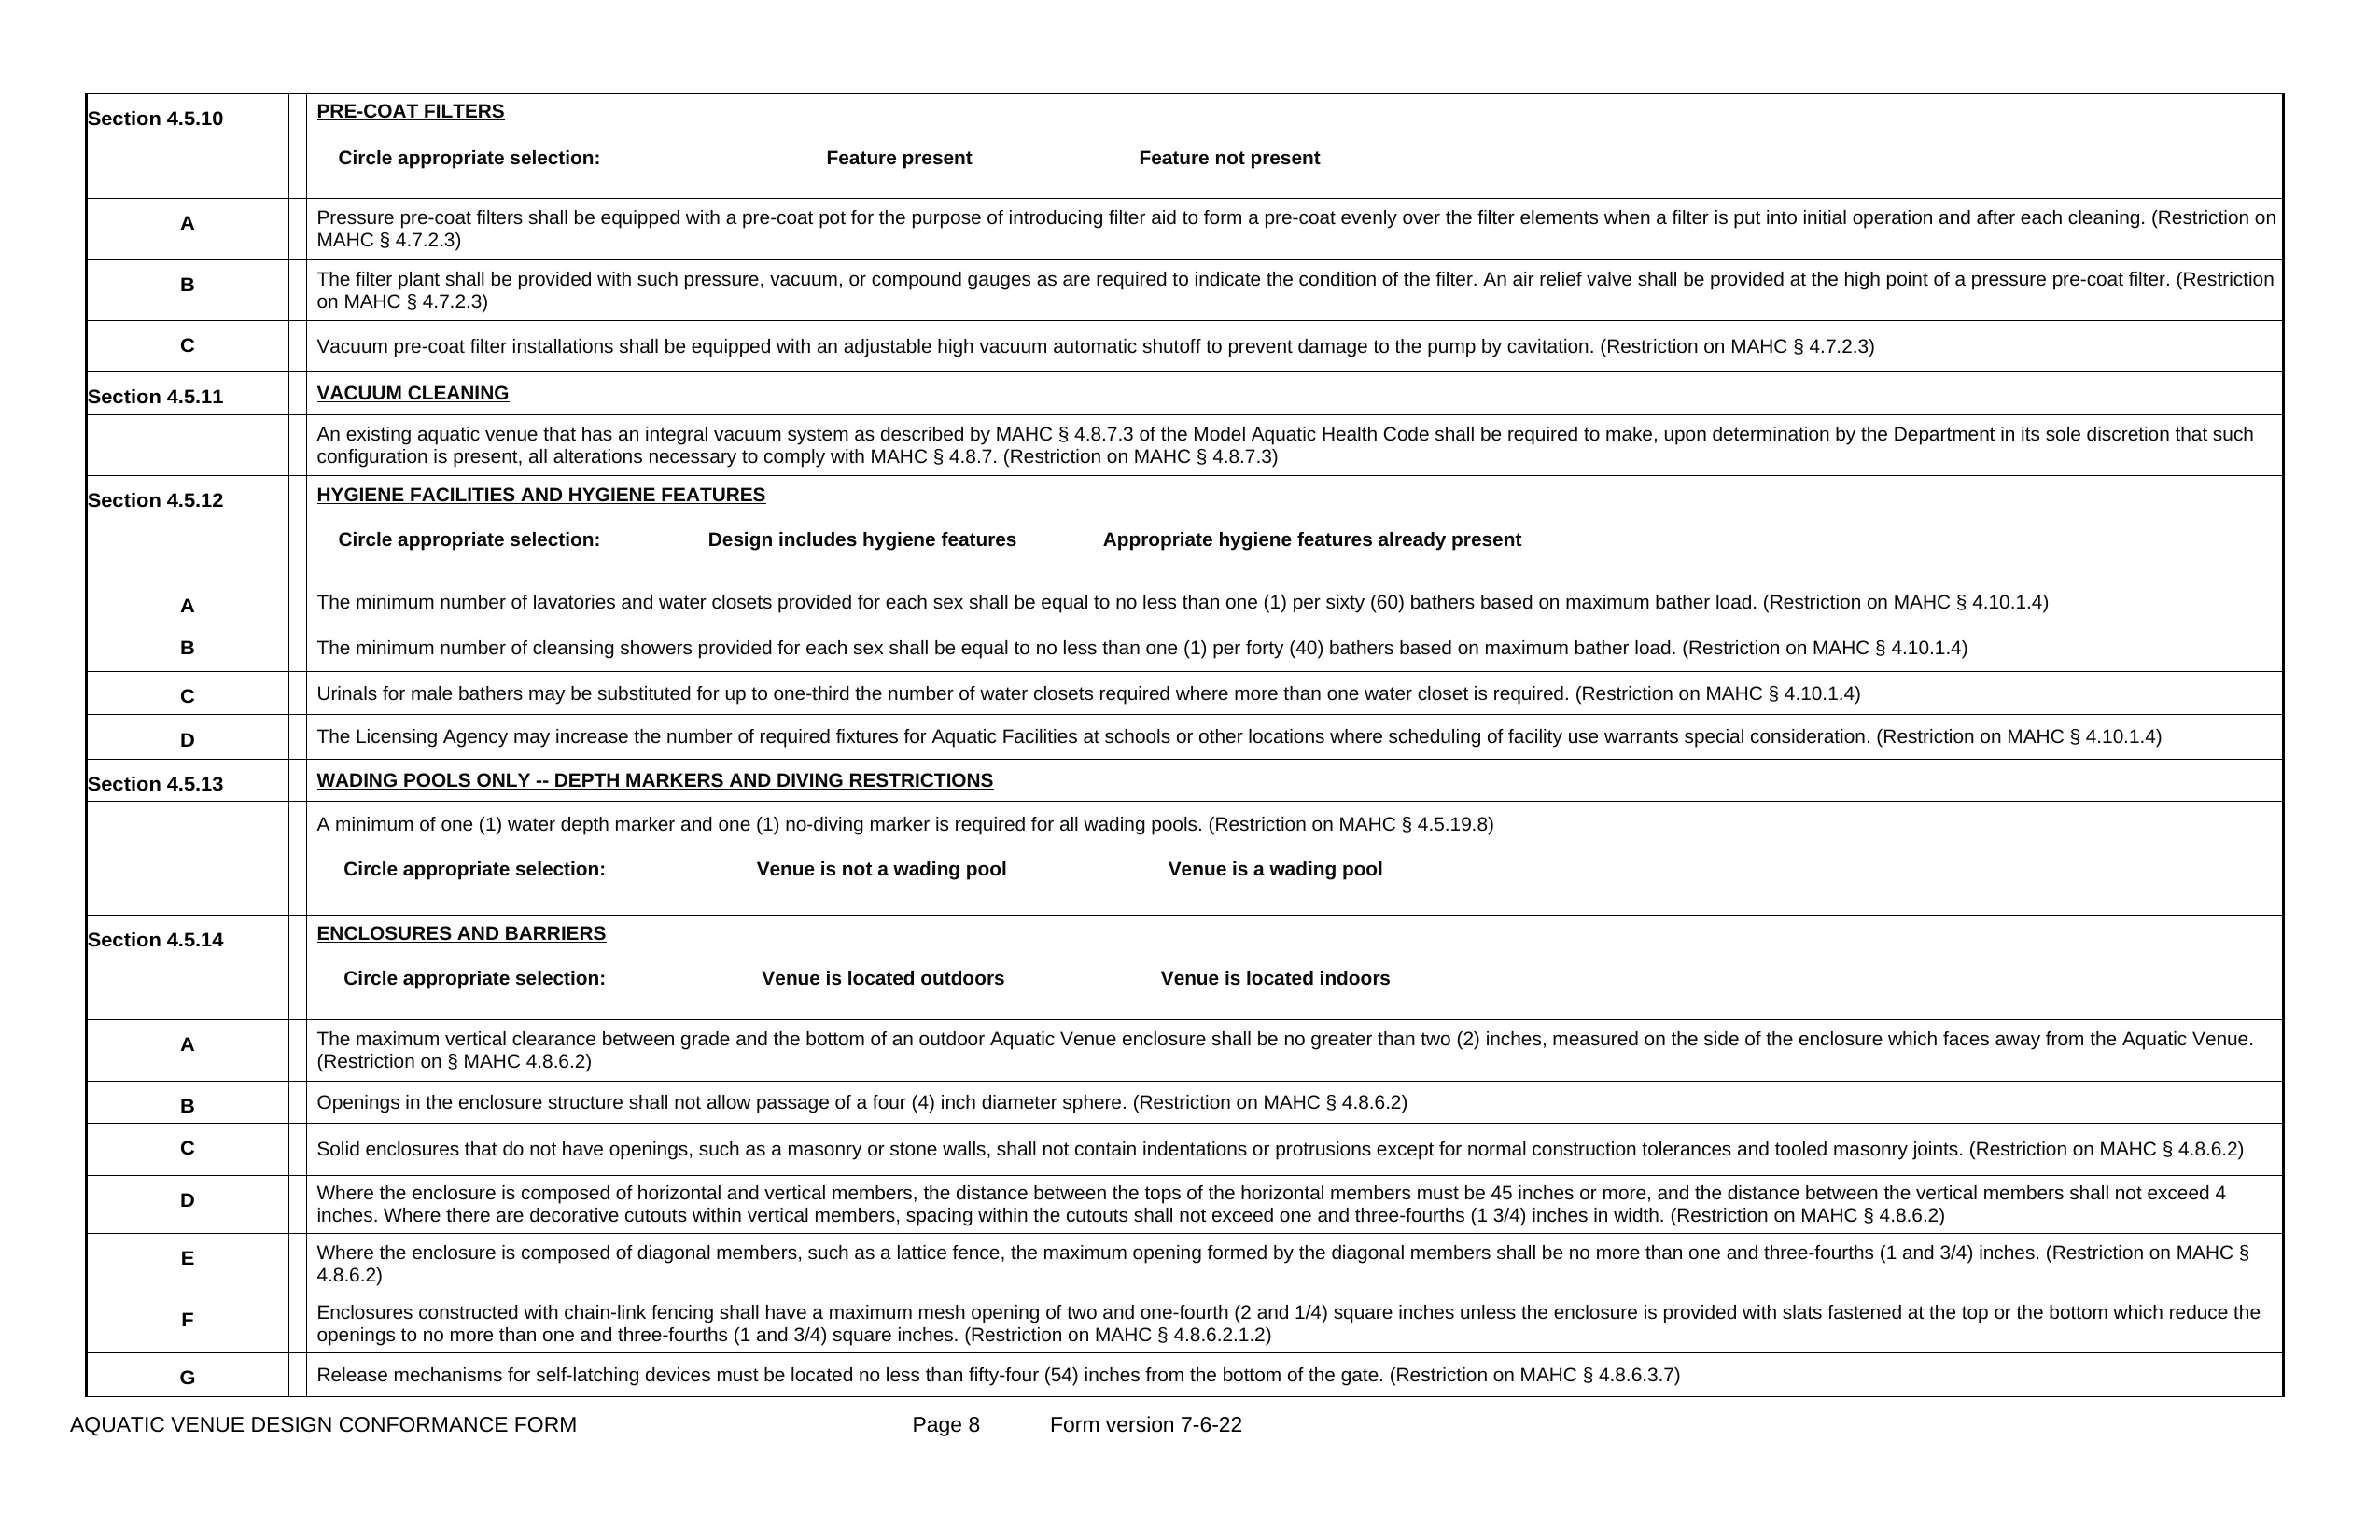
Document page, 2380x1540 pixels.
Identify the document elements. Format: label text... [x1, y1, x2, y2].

table_cell [88, 802, 288, 914]
table_cell [88, 415, 288, 475]
table_cell [289, 415, 306, 475]
table_cell Vacuum pre-coat filter installations shall be equipped with an adjustable high vacuum automatic shutoff to prevent damage to the pump by cavitation. (Restriction on MAHC § 4.7.2.3) [307, 321, 2282, 371]
table_cell B [88, 623, 288, 671]
table_cell The Licensing Agency may increase the number of required fixtures for Aquatic Facilities at schools or other locations where scheduling of facility use warrants special consideration. (Restriction on MAHC § 4.10.1.4) [307, 715, 2282, 759]
table_cell Urinals for male bathers may be substituted for up to one-third the number of water closets required where more than one water closet is required. (Restriction on MAHC § 4.10.1.4) [307, 672, 2282, 714]
table_cell D [88, 715, 288, 759]
table_cell [289, 1020, 306, 1080]
table_cell The maximum vertical clearance between grade and the bottom of an outdoor Aquatic Venue enclosure shall be no greater than two (2) inches, measured on the side of the enclosure which faces away from the Aquatic Venue. (Restriction on § MAHC 4.8.6.2) [307, 1020, 2282, 1080]
table_cell Openings in the enclosure structure shall not allow passage of a four (4) inch diameter sphere. (Restriction on MAHC § 4.8.6.2) [307, 1082, 2282, 1123]
table_cell Section 4.5.10 [88, 94, 288, 198]
table_cell E [88, 1234, 288, 1295]
table_cell [289, 760, 306, 801]
table_cell Release mechanisms for self-latching devices must be located no less than fifty-four (54) inches from the bottom of the gate. (Restriction on MAHC § 4.8.6.3.7) [307, 1353, 2282, 1396]
table_cell Where the enclosure is composed of horizontal and vertical members, the distance between the tops of the horizontal members must be 45 inches or more, and the distance between the vertical members shall not exceed 4 inches. Where there are decorative cutouts within vertical members, spacing within the cutouts shall not exceed one and three-fourths (1 3/4) inches in width. (Restriction on MAHC § 4.8.6.2) [307, 1176, 2282, 1233]
table_cell Where the enclosure is composed of diagonal members, such as a lattice fence, the maximum opening formed by the diagonal members shall be no more than one and three-fourths (1 and 3/4) inches. (Restriction on MAHC § 4.8.6.2) [307, 1234, 2282, 1295]
table_cell Enclosures constructed with chain-link fencing shall have a maximum mesh opening of two and one-fourth (2 and 1/4) square inches unless the enclosure is provided with slats fastened at the top or the bottom which reduce the openings to no more than one and three-fourths (1 and 3/4) square inches. (Restriction on MAHC § 4.8.6.2.1.2) [307, 1295, 2282, 1352]
table_cell A minimum of one (1) water depth marker and one (1) no-diving marker is required for all wading pools. (Restriction on MAHC § 4.5.19.8) Circle appropriate selection: Venue is not a wading pool Venue is a wading pool [307, 802, 2282, 914]
table_cell [289, 1176, 306, 1233]
table_cell [289, 199, 306, 259]
table_cell VACUUM CLEANING [307, 372, 2282, 414]
table_cell D [88, 1176, 288, 1233]
table_cell B [88, 1082, 288, 1123]
table_cell [289, 94, 306, 198]
table_cell C [88, 672, 288, 714]
table_cell Pressure pre-coat filters shall be equipped with a pre-coat pot for the purpose of introducing filter aid to form a pre-coat evenly over the filter elements when a filter is put into initial operation and after each cleaning. (Restriction on MAHC § 4.7.2.3) [307, 199, 2282, 259]
table_cell The minimum number of cleansing showers provided for each sex shall be equal to no less than one (1) per forty (40) bathers based on maximum bather load. (Restriction on MAHC § 4.10.1.4) [307, 623, 2282, 671]
table_cell [289, 1353, 306, 1396]
table_cell [289, 260, 306, 320]
table_cell [289, 715, 306, 759]
table_cell [289, 581, 306, 623]
table_cell Section 4.5.13 [88, 760, 288, 801]
table_cell Section 4.5.11 [88, 372, 288, 414]
table_cell [289, 672, 306, 714]
table_cell HYGIENE FACILITIES AND HYGIENE FEATURES Circle appropriate selection: Design includes hygiene features Appropriate hygiene features already present [307, 476, 2282, 581]
table_cell [289, 372, 306, 414]
table_cell A [88, 581, 288, 623]
table_cell F [88, 1295, 288, 1352]
table_cell C [88, 1124, 288, 1175]
table_cell [289, 802, 306, 914]
table_cell Section 4.5.12 [88, 476, 288, 581]
table_cell ENCLOSURES AND BARRIERS Circle appropriate selection: Venue is located outdoors Venue is located indoors [307, 916, 2282, 1018]
table_cell [289, 916, 306, 1018]
table_cell An existing aquatic venue that has an integral vacuum system as described by MAHC § 4.8.7.3 of the Model Aquatic Health Code shall be required to make, upon determination by the Department in its sole discretion that such configuration is present, all alterations necessary to comply with MAHC § 4.8.7. (Restriction on MAHC § 4.8.7.3) [307, 415, 2282, 475]
table_cell A [88, 199, 288, 259]
table_cell [289, 476, 306, 581]
table_cell C [88, 321, 288, 371]
table_cell [289, 1082, 306, 1123]
table_cell [289, 1234, 306, 1295]
table_cell A [88, 1020, 288, 1080]
table_cell [289, 321, 306, 371]
table_cell The filter plant shall be provided with such pressure, vacuum, or compound gauges as are required to indicate the condition of the filter. An air relief valve shall be provided at the high point of a pressure pre-coat filter. (Restriction on MAHC § 4.7.2.3) [307, 260, 2282, 320]
table_cell Section 4.5.14 [88, 916, 288, 1018]
table_cell WADING POOLS ONLY -- DEPTH MARKERS AND DIVING RESTRICTIONS [307, 760, 2282, 801]
table_cell [289, 1124, 306, 1175]
table_cell B [88, 260, 288, 320]
table_cell Solid enclosures that do not have openings, such as a masonry or stone walls, shall not contain indentations or protrusions except for normal construction tolerances and tooled masonry joints. (Restriction on MAHC § 4.8.6.2) [307, 1124, 2282, 1175]
table_cell The minimum number of lavatories and water closets provided for each sex shall be equal to no less than one (1) per sixty (60) bathers based on maximum bather load. (Restriction on MAHC § 4.10.1.4) [307, 581, 2282, 623]
table_cell [289, 1295, 306, 1352]
table_cell [289, 623, 306, 671]
table_cell PRE-COAT FILTERS Circle appropriate selection: Feature present Feature not present [307, 94, 2282, 198]
table_cell G [88, 1353, 288, 1396]
